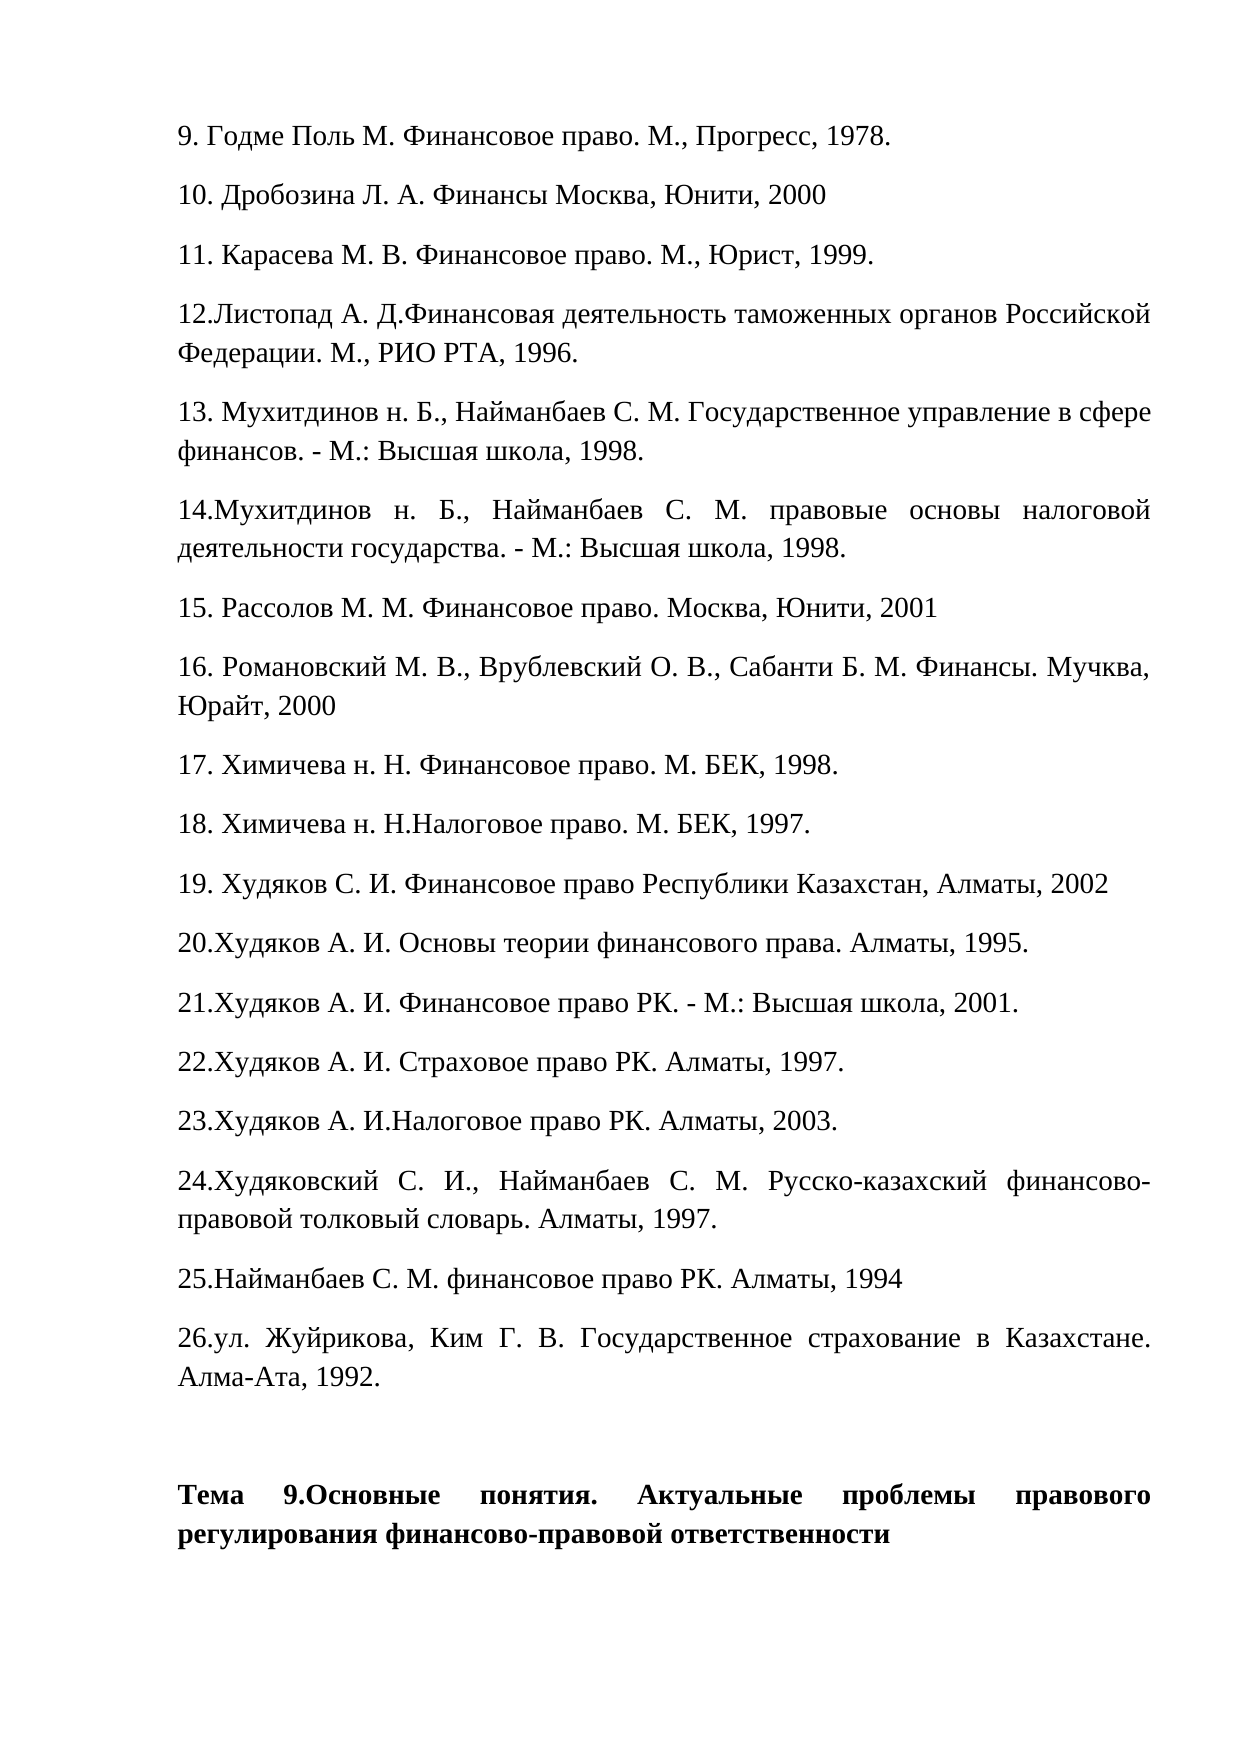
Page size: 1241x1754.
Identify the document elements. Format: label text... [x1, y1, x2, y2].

text 12.Листопад А. Д.Финансовая деятельность таможенных органов Российской Федерации. М., РИО РТА, 1996. [177, 296, 1152, 368]
text 9. Годме Поль М. Финансовое право. М., Прогресс, 1978. [177, 118, 1152, 152]
text 13. Мухитдинов н. Б., Найманбаев С. М. Государственное управление в сфере финансов. - М.: Высшая школа, 1998. [177, 394, 1152, 466]
text 26.ул. Жуйрикова, Ким Г. В. Государственное страхование в Казахстане. Алма-Ата, 1992. [177, 1320, 1152, 1392]
text 19. Худяков С. И. Финансовое право Республики Казахстан, Алматы, 2002 [177, 866, 1152, 899]
text 22.Худяков А. И. Страховое право РК. Алматы, 1997. [177, 1044, 1152, 1078]
text Тема 9.Основные понятия. Актуальные проблемы правового регулирования финансово-правовой ответственности [177, 1477, 1152, 1549]
text 18. Химичева н. Н.Налоговое право. М. БЕК, 1997. [177, 807, 1152, 840]
text 25.Найманбаев С. М. финансовое право РК. Алматы, 1994 [177, 1261, 1152, 1294]
text 23.Худяков А. И.Налоговое право РК. Алматы, 2003. [177, 1103, 1152, 1137]
text 17. Химичева н. Н. Финансовое право. М. БЕК, 1998. [177, 747, 1152, 781]
text 21.Худяков А. И. Финансовое право РК. - М.: Высшая школа, 2001. [177, 985, 1152, 1018]
text 16. Романовский М. В., Врублевский О. В., Сабанти Б. М. Финансы. Мучква, Юрайт, 2000 [177, 649, 1152, 721]
text 15. Рассолов М. М. Финансовое право. Москва, Юнити, 2001 [177, 590, 1152, 623]
text 24.Худяковский С. И., Найманбаев С. М. Русско-казахский финансово-правовой толковый словарь. Алматы, 1997. [177, 1163, 1152, 1235]
text 14.Мухитдинов н. Б., Найманбаев С. М. правовые основы налоговой деятельности государства. - М.: Высшая школа, 1998. [177, 492, 1152, 564]
text 20.Худяков А. И. Основы теории финансового права. Алматы, 1995. [177, 925, 1152, 959]
text 10. Дробозина Л. А. Финансы Москва, Юнити, 2000 [177, 177, 1152, 211]
text 11. Карасева М. В. Финансовое право. М., Юрист, 1999. [177, 237, 1152, 270]
